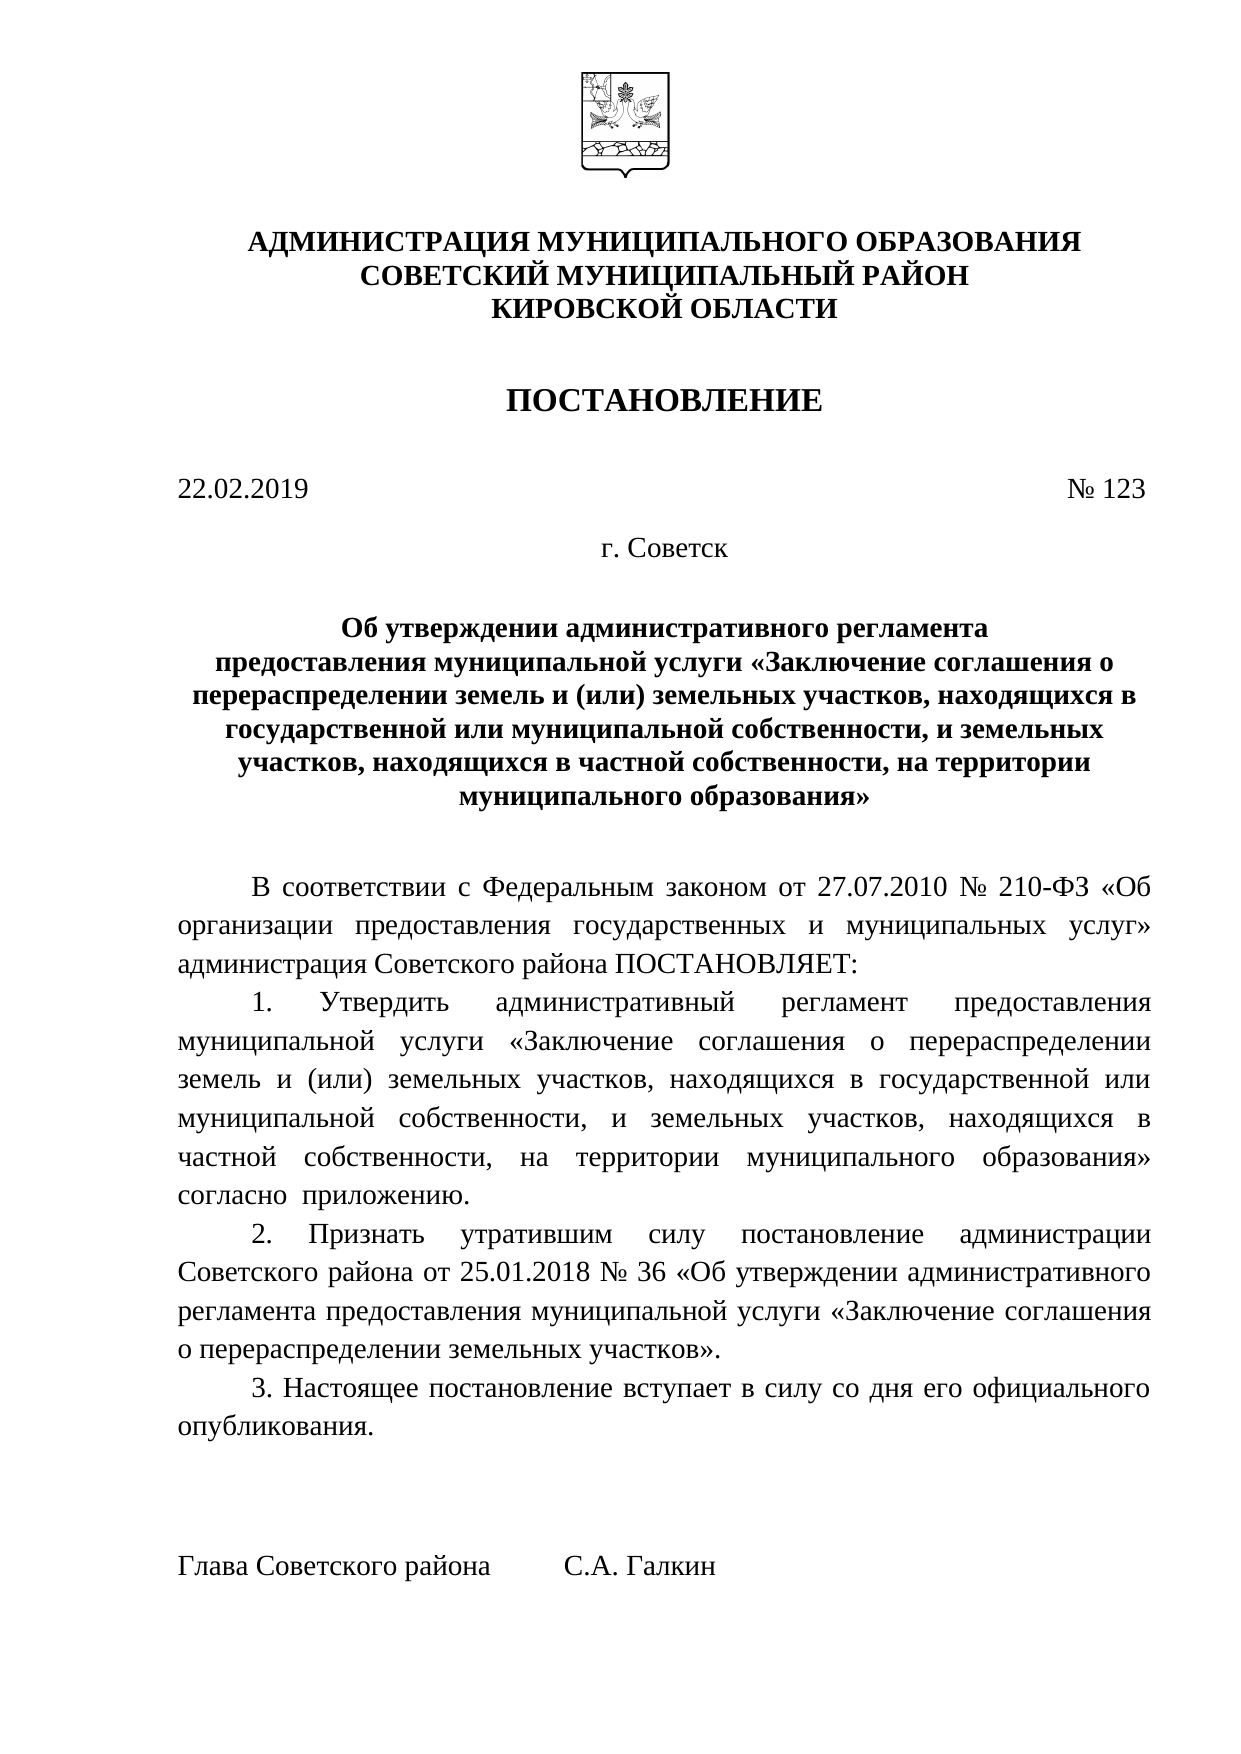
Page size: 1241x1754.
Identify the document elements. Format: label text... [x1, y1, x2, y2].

text 22.02.2019 № 123 [177, 471, 1152, 505]
title СОВЕТСКИЙ МУНИЦИПАЛЬНЫЙ РАЙОН [177, 258, 1152, 291]
text предоставления муниципальной услуги «Заключение соглашения о перераспределении земель и (или) земельных участков, находящихся в государственной или муниципальной собственности, и земельных участков, находящихся в частной собственности, на территории муниципального образования» [177, 644, 1152, 811]
text Об утверждении административного регламента [177, 610, 1152, 644]
text 3. Настоящее постановление вступает в силу со дня его официального опубликования. [177, 1370, 1152, 1442]
picture [581, 72, 670, 178]
text г. Советск [177, 531, 1152, 564]
subtitle ПОСТАНОВЛЕНИЕ [177, 380, 1152, 418]
text КИРОВСКОЙ ОБЛАСТИ [177, 291, 1152, 325]
title АДМИНИСТРАЦИЯ МУНИЦИПАЛЬНОГО ОБРАЗОВАНИЯ [177, 224, 1152, 258]
text В соответствии с Федеральным законом от 27.07.2010 № 210-ФЗ «Об организации предоставления государственных и муниципальных услуг» администрация Советского района ПОСТАНОВЛЯЕТ: [177, 869, 1152, 979]
text Глава Советского района С.А. Галкин [177, 1548, 1152, 1581]
text 2. Признать утратившим силу постановление администрации Советского района от 25.01.2018 № 36 «Об утверждении административного регламента предоставления муниципальной услуги «Заключение соглашения о перераспределении земельных участков». [177, 1216, 1152, 1365]
text 1. Утвердить административный регламент предоставления муниципальной услуги «Заключение соглашения о перераспределении земель и (или) земельных участков, находящихся в государственной или муниципальной собственности, и земельных участков, находящихся в частной собственности, на территории муниципального образования» согласно приложению. [177, 984, 1152, 1211]
